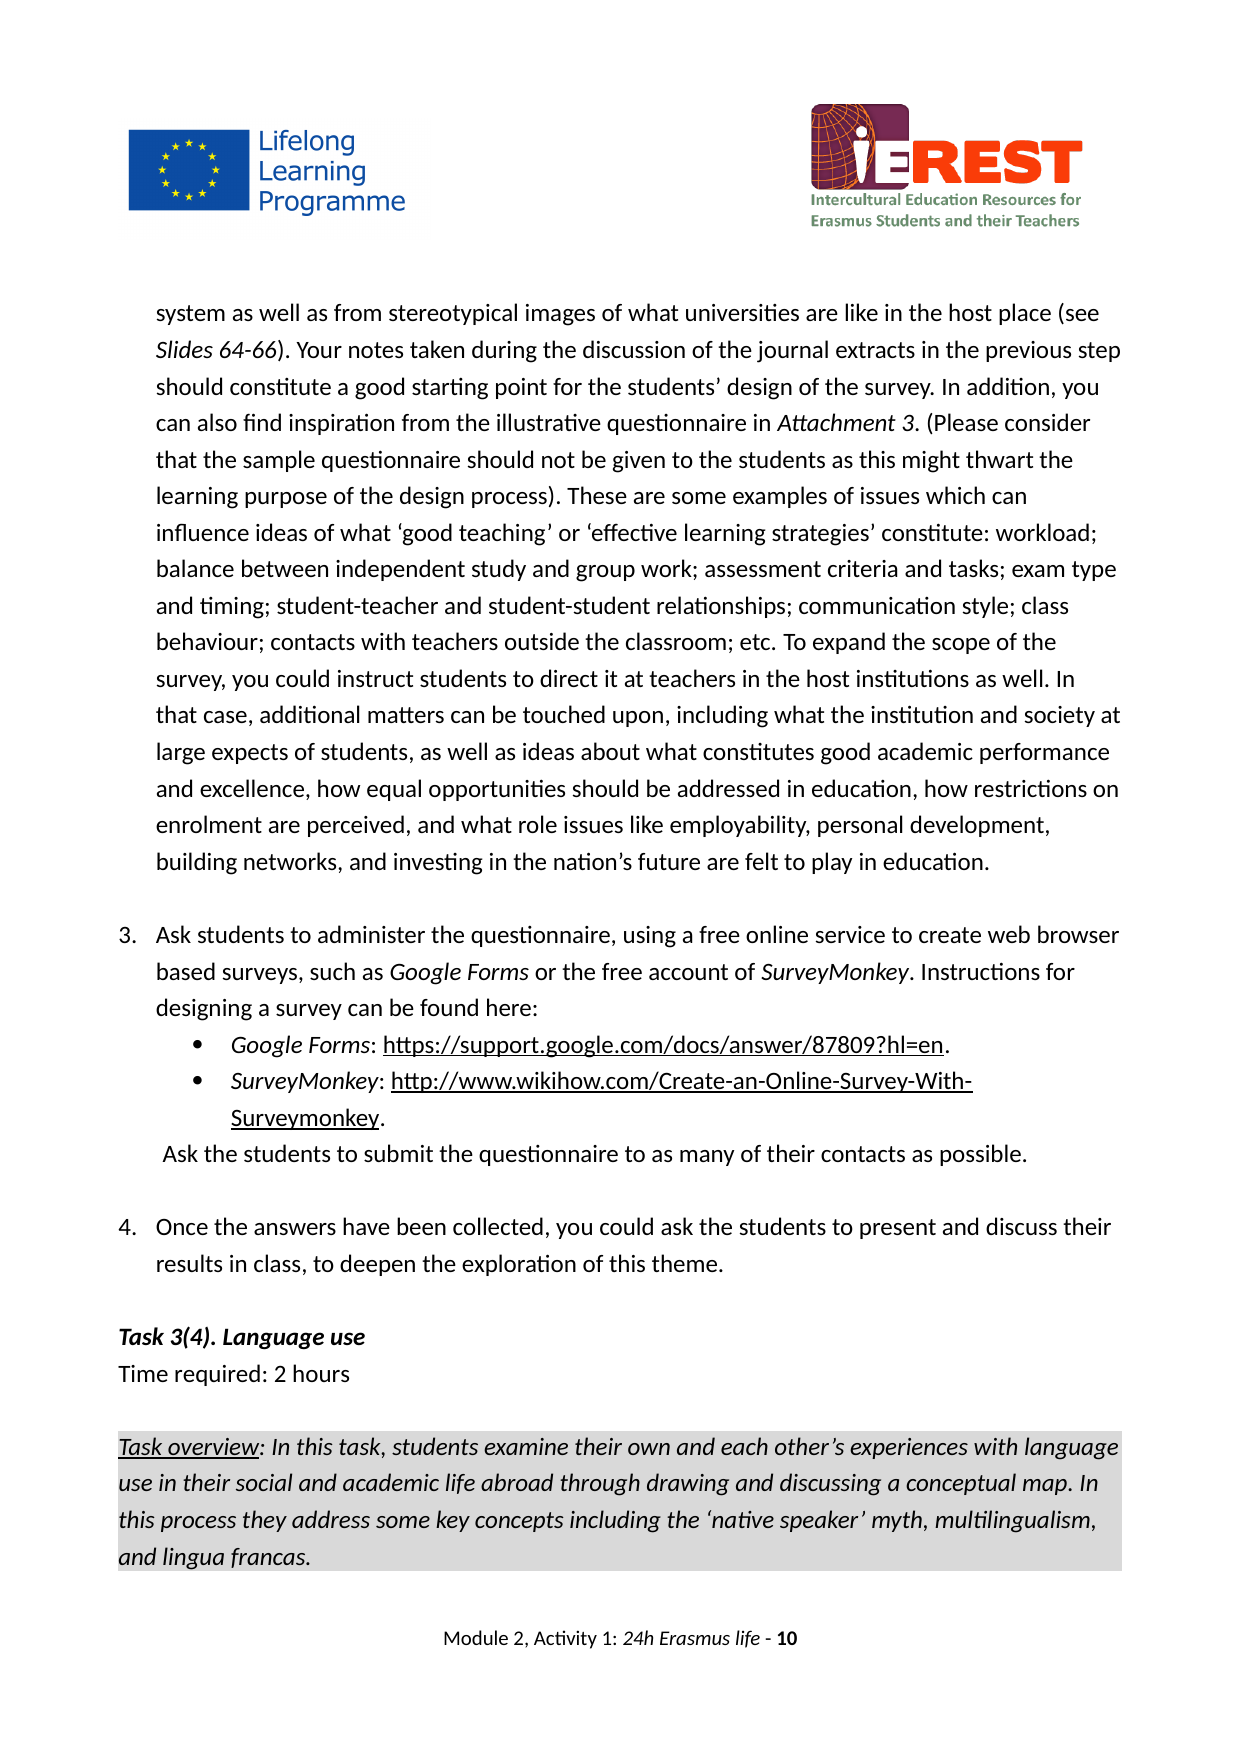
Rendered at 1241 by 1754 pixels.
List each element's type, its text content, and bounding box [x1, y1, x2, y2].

text Time required: 2 hours [118, 1358, 1122, 1388]
picture [805, 97, 1086, 230]
list Ask students to administer the questionnaire, using a free online service to create web browser based surveys, such as Google Forms or the free account of SurveyMonkey. Instructions for designing a survey can be found here: [118, 919, 1122, 1023]
list Once the answers have been collected, you could ask the students to present and discuss their results in class, to deepen the exploration of this theme. [118, 1212, 1122, 1279]
picture [118, 118, 431, 240]
list Google Forms: https://support.google.com/docs/answer/87809?hl=en. [193, 1029, 1122, 1059]
text Ask the students to submit the questionnaire to as many of their contacts as possible. [162, 1138, 1122, 1169]
list SurveyMonkey: http://www.wikihow.com/Create-an-Online-Survey-With-Surveymonkey. [193, 1065, 1122, 1132]
text Task 3(4). Language use [118, 1321, 1122, 1352]
text Task overview: In this task, students examine their own and each other’s experiences with language use in their social and academic life abroad through drawing and discussing a conceptual map. In this process they address some key concepts including the ‘native speaker’ myth, multilingualism, and lingua francas. [118, 1431, 1122, 1571]
